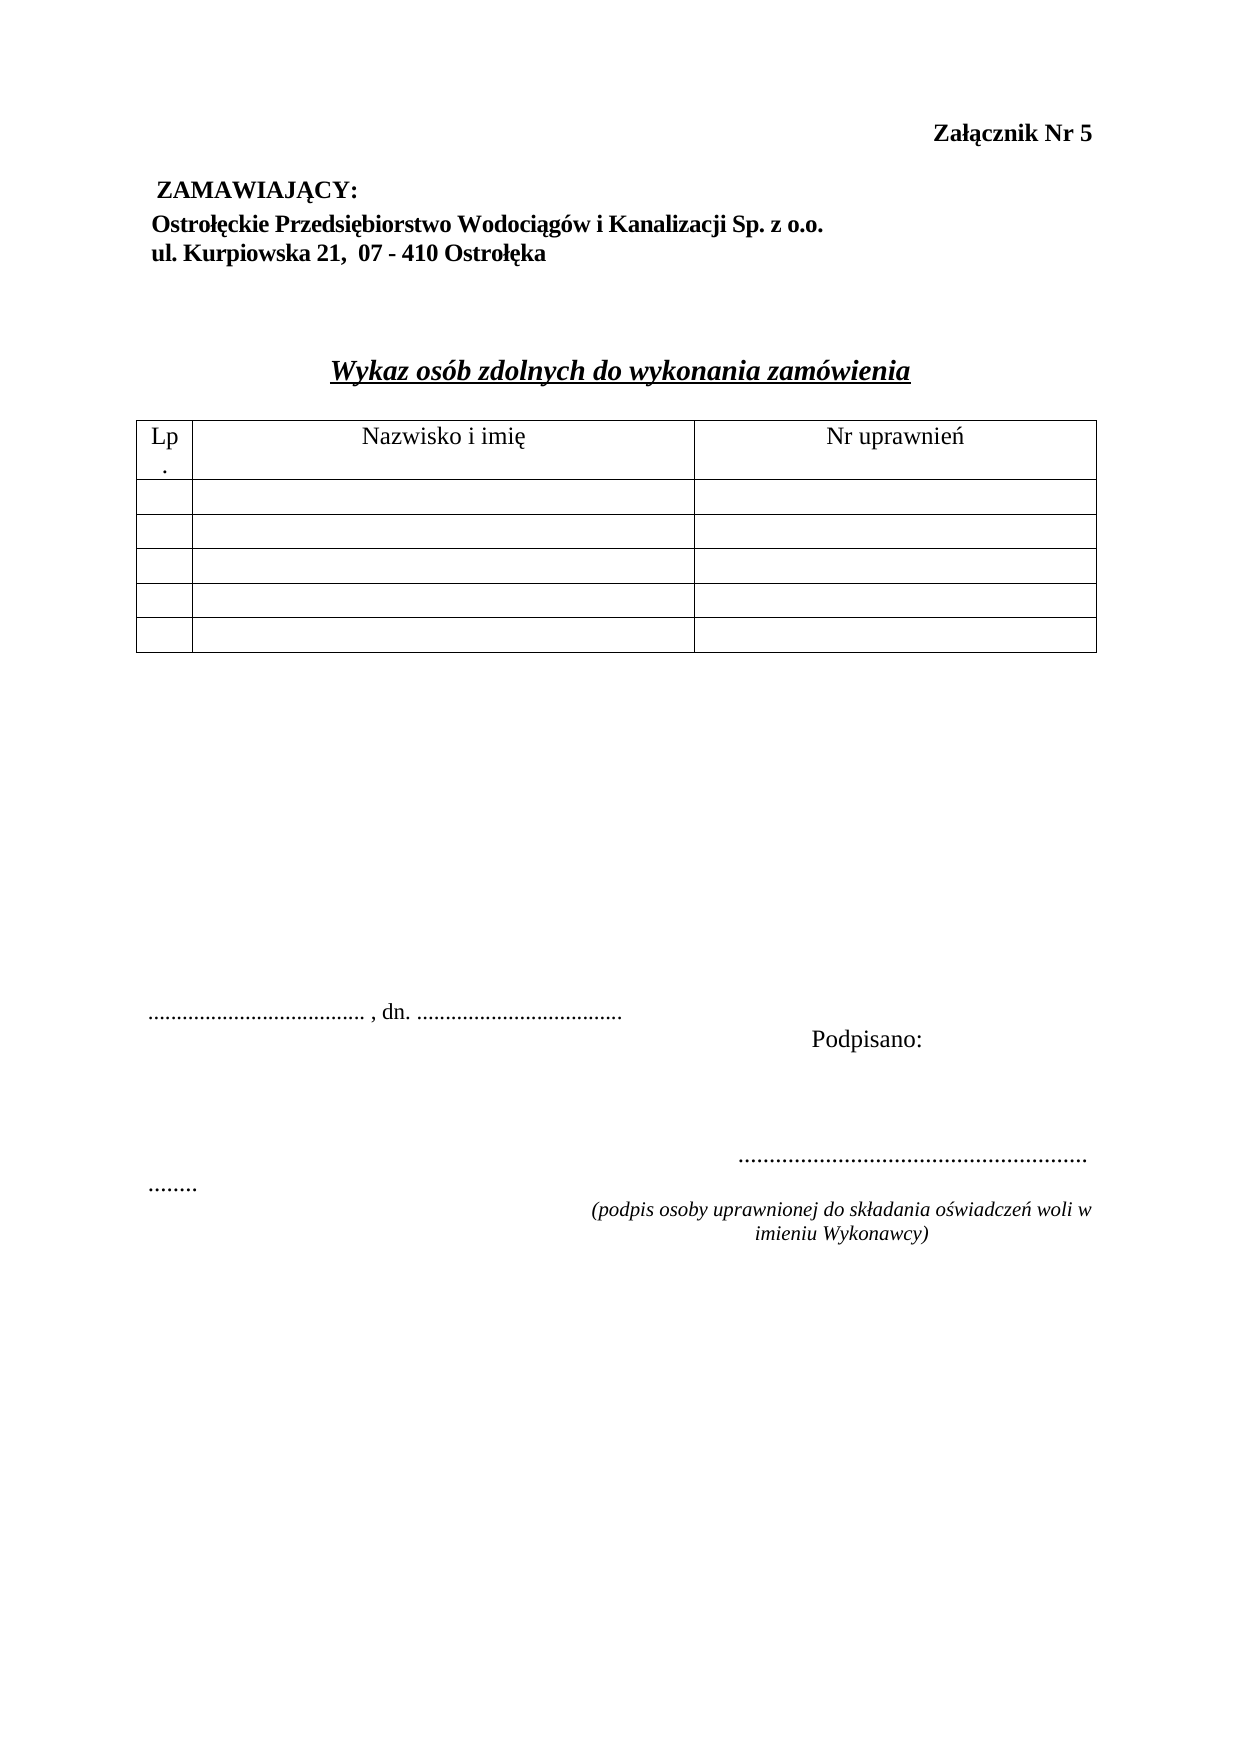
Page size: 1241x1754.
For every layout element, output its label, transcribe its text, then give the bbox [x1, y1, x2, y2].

text ...................................... , dn. .................................... [148, 998, 1092, 1024]
text (podpis osoby uprawnionej do składania oświadczeń woli w [517, 1197, 1092, 1221]
table_cell [193, 618, 694, 652]
table_cell [193, 515, 694, 548]
table_cell [193, 549, 694, 583]
text Podpisano: [148, 1024, 1092, 1053]
text imieniu Wykonawcy) [517, 1221, 1092, 1245]
table_cell [193, 480, 694, 513]
table_cell [137, 584, 192, 617]
table_cell [137, 480, 192, 513]
table_header Lp. [137, 421, 192, 479]
table_cell [193, 584, 694, 617]
text Załącznik Nr 5 [148, 118, 1092, 147]
table_cell [695, 549, 1096, 583]
text ul. Kurpiowska 21, 07 - 410 Ostrołęka [151, 238, 1092, 267]
table_header Nazwisko i imię [193, 421, 694, 479]
table_cell [137, 515, 192, 548]
text Ostrołęckie Przedsiębiorstwo Wodociągów i Kanalizacji Sp. z o.o. [151, 210, 1092, 238]
table_cell [137, 549, 192, 583]
table_cell [695, 618, 1096, 652]
text ................................................................ [148, 1110, 1092, 1197]
table_cell [695, 515, 1096, 548]
table_cell [695, 584, 1096, 617]
text Wykaz osób zdolnych do wykonania zamówienia [148, 353, 1092, 387]
table_header Nr uprawnień [695, 421, 1096, 479]
table_cell [137, 618, 192, 652]
text ZAMAWIAJĄCY: [156, 152, 984, 210]
table_cell [695, 480, 1096, 513]
